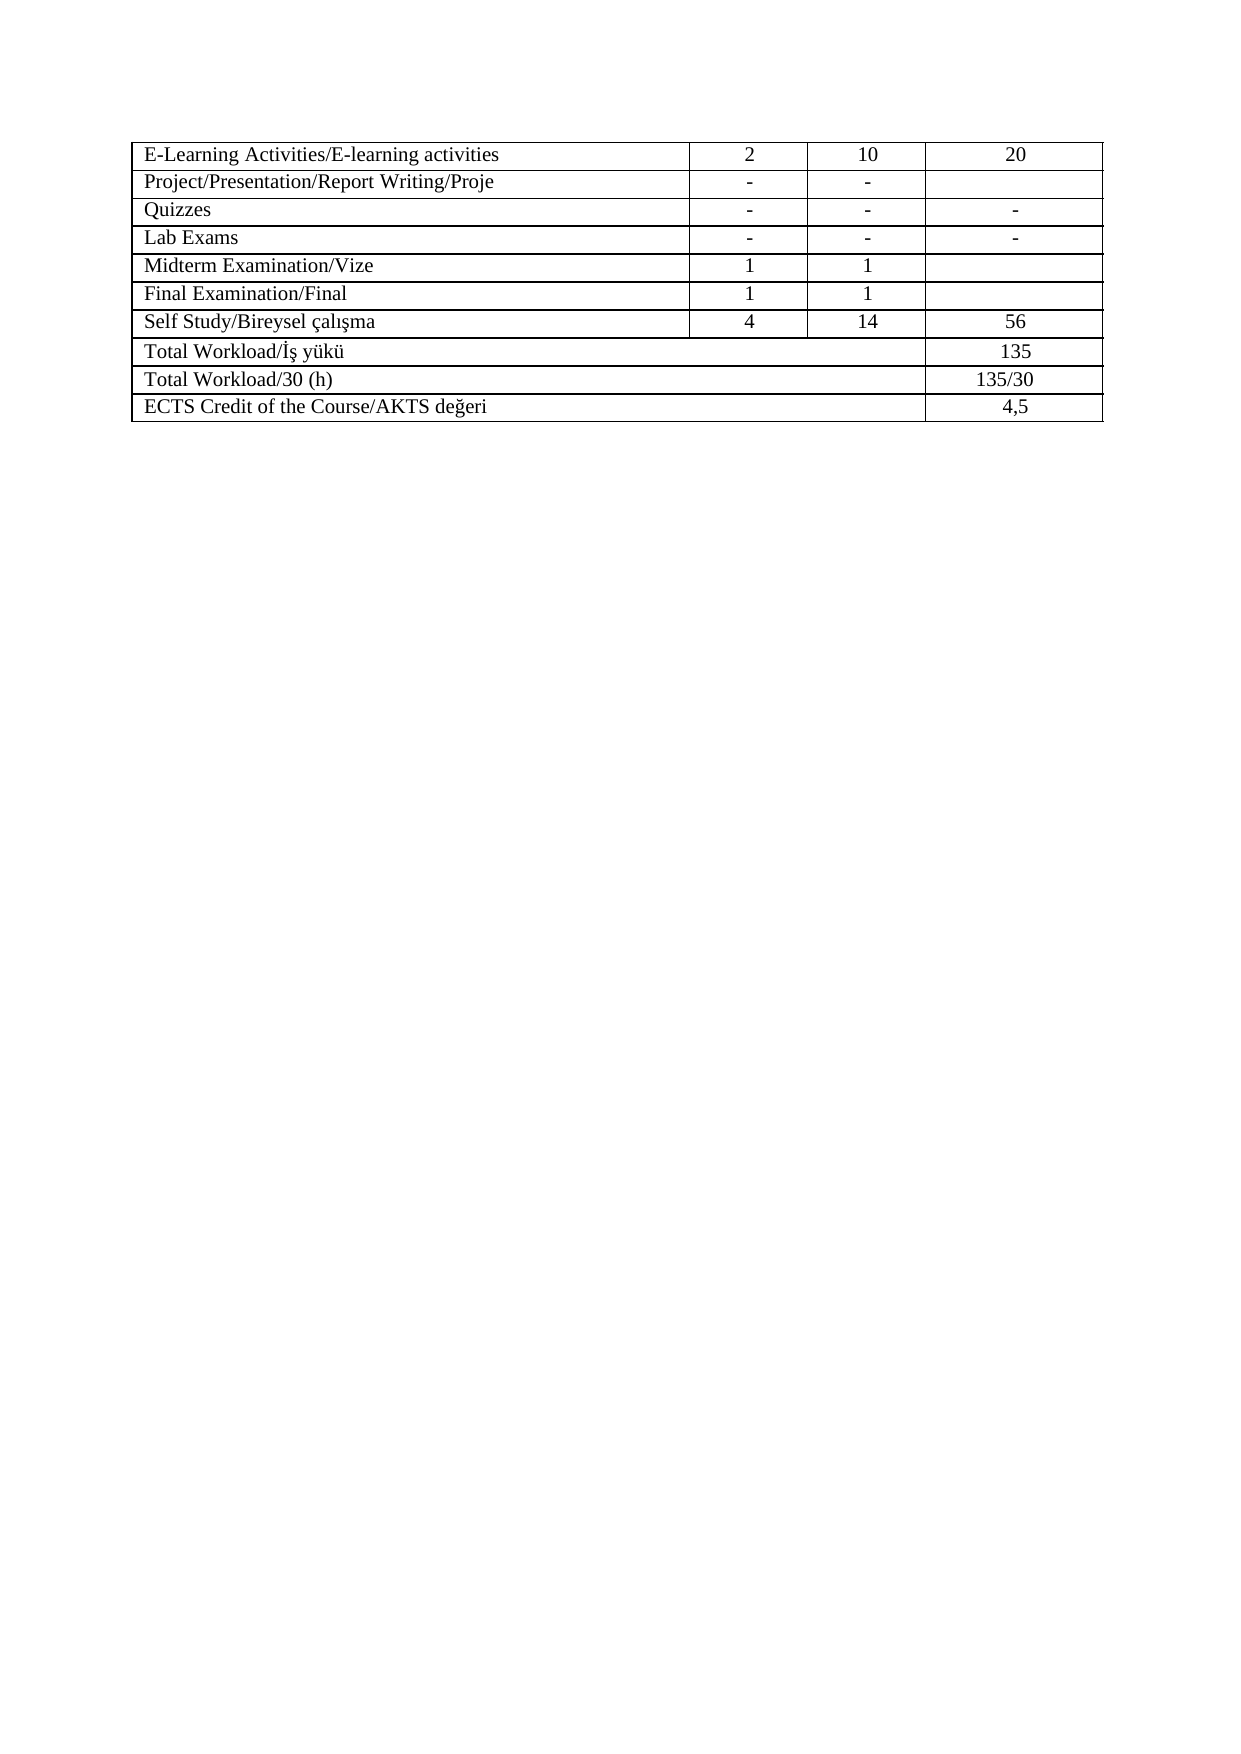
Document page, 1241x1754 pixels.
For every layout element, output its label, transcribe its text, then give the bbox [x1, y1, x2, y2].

table_cell [926, 171, 1102, 197]
table_cell 135 [926, 339, 1102, 365]
table_cell E-Learning Activities/E-learning activities [133, 143, 689, 169]
table_cell Final Examination/Final [133, 283, 689, 309]
table_cell Lab Exams [133, 227, 689, 253]
table_cell 1 [808, 255, 925, 281]
table_cell 1 [690, 283, 807, 309]
table_cell 56 [926, 311, 1102, 337]
table_cell - [690, 171, 807, 197]
table_cell - [690, 227, 807, 253]
table_cell Project/Presentation/Report Writing/Proje [133, 171, 689, 197]
table_cell ECTS Credit of the Course/AKTS değeri [133, 395, 925, 421]
table_cell 1 [808, 283, 925, 309]
table_cell - [808, 227, 925, 253]
table_cell Total Workload/30 (h) [133, 367, 925, 393]
table_cell - [808, 171, 925, 197]
table_cell Quizzes [133, 199, 689, 225]
table_cell 135/30 [926, 367, 1102, 393]
table_cell - [926, 199, 1102, 225]
table_cell 2 [690, 143, 807, 169]
table_cell 4,5 [926, 395, 1102, 421]
table_cell 20 [926, 143, 1102, 169]
table_cell Self Study/Bireysel çalışma [133, 311, 689, 337]
table_cell - [926, 227, 1102, 253]
table_cell - [690, 199, 807, 225]
table_cell 10 [808, 143, 925, 169]
table_cell [926, 283, 1102, 309]
table_cell Total Workload/İş yükü [133, 339, 925, 365]
table_cell [926, 255, 1102, 281]
table_cell - [808, 199, 925, 225]
table_cell 1 [690, 255, 807, 281]
table_cell 4 [690, 311, 807, 337]
table_cell 14 [808, 311, 925, 337]
table_cell Midterm Examination/Vize [133, 255, 689, 281]
